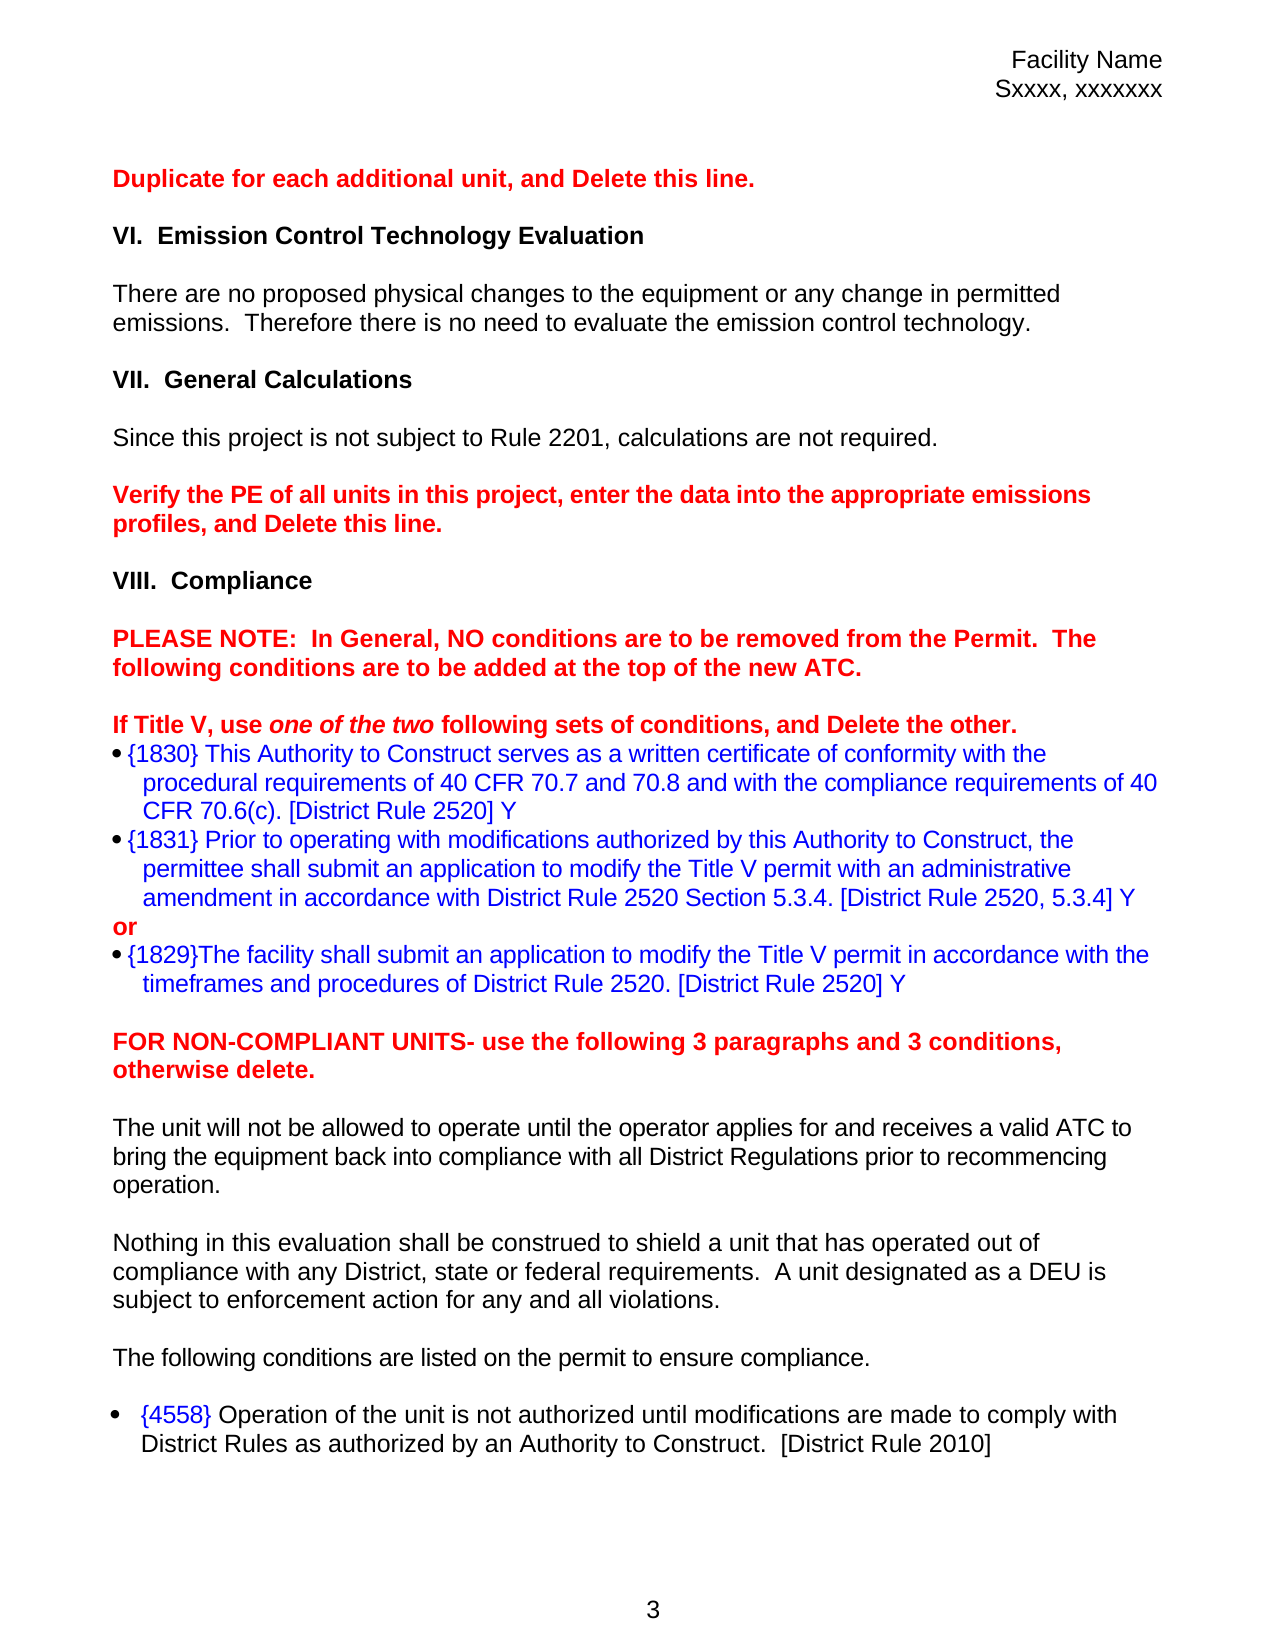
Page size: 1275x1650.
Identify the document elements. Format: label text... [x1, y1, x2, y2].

text The unit will not be allowed to operate until the operator applies for and receives a valid ATC to bring the equipment back into compliance with all District Regulations prior to recommencing operation. [112, 1113, 1162, 1199]
text PLEASE NOTE: In General, NO conditions are to be removed from the Permit. The following conditions are to be added at the top of the new ATC. [112, 624, 1162, 681]
text Duplicate for each additional unit, and Delete this line. [112, 164, 1162, 192]
text The following conditions are listed on the permit to ensure compliance. [112, 1343, 1162, 1372]
text or [112, 911, 1162, 940]
text VI. Emission Control Technology Evaluation [112, 221, 1162, 250]
list {1829}The facility shall submit an application to modify the Title V permit in accordance with the timeframes and procedures of District Rule 2520. [District Rule 2520] Y [112, 940, 1162, 998]
text Since this project is not subject to Rule 2201, calculations are not required. [112, 422, 1162, 451]
text VII. General Calculations [112, 365, 1162, 394]
list {1831} Prior to operating with modifications authorized by this Authority to Construct, the permittee shall submit an application to modify the Title V permit with an administrative amendment in accordance with District Rule 2520 Section 5.3.4. [District Rule 2520, 5.3.4] Y [112, 825, 1162, 911]
text FOR NON-COMPLIANT UNITS- use the following 3 paragraphs and 3 conditions, otherwise delete. [112, 1027, 1162, 1084]
text VIII. Compliance [112, 566, 1162, 595]
text Verify the PE of all units in this project, enter the data into the appropriate emissions profiles, and Delete this line. [112, 480, 1162, 537]
text If Title V, use one of the two following sets of conditions, and Delete the other. [112, 710, 1162, 739]
list {4558} Operation of the unit is not authorized until modifications are made to comply with District Rules as authorized by an Authority to Construct. [District Rule 2010] [111, 1400, 1162, 1458]
text There are no proposed physical changes to the equipment or any change in permitted emissions. Therefore there is no need to evaluate the emission control technology. [112, 279, 1162, 336]
list {1830} This Authority to Construct serves as a written certificate of conformity with the procedural requirements of 40 CFR 70.7 and 70.8 and with the compliance requirements of 40 CFR 70.6(c). [District Rule 2520] Y [112, 739, 1162, 825]
